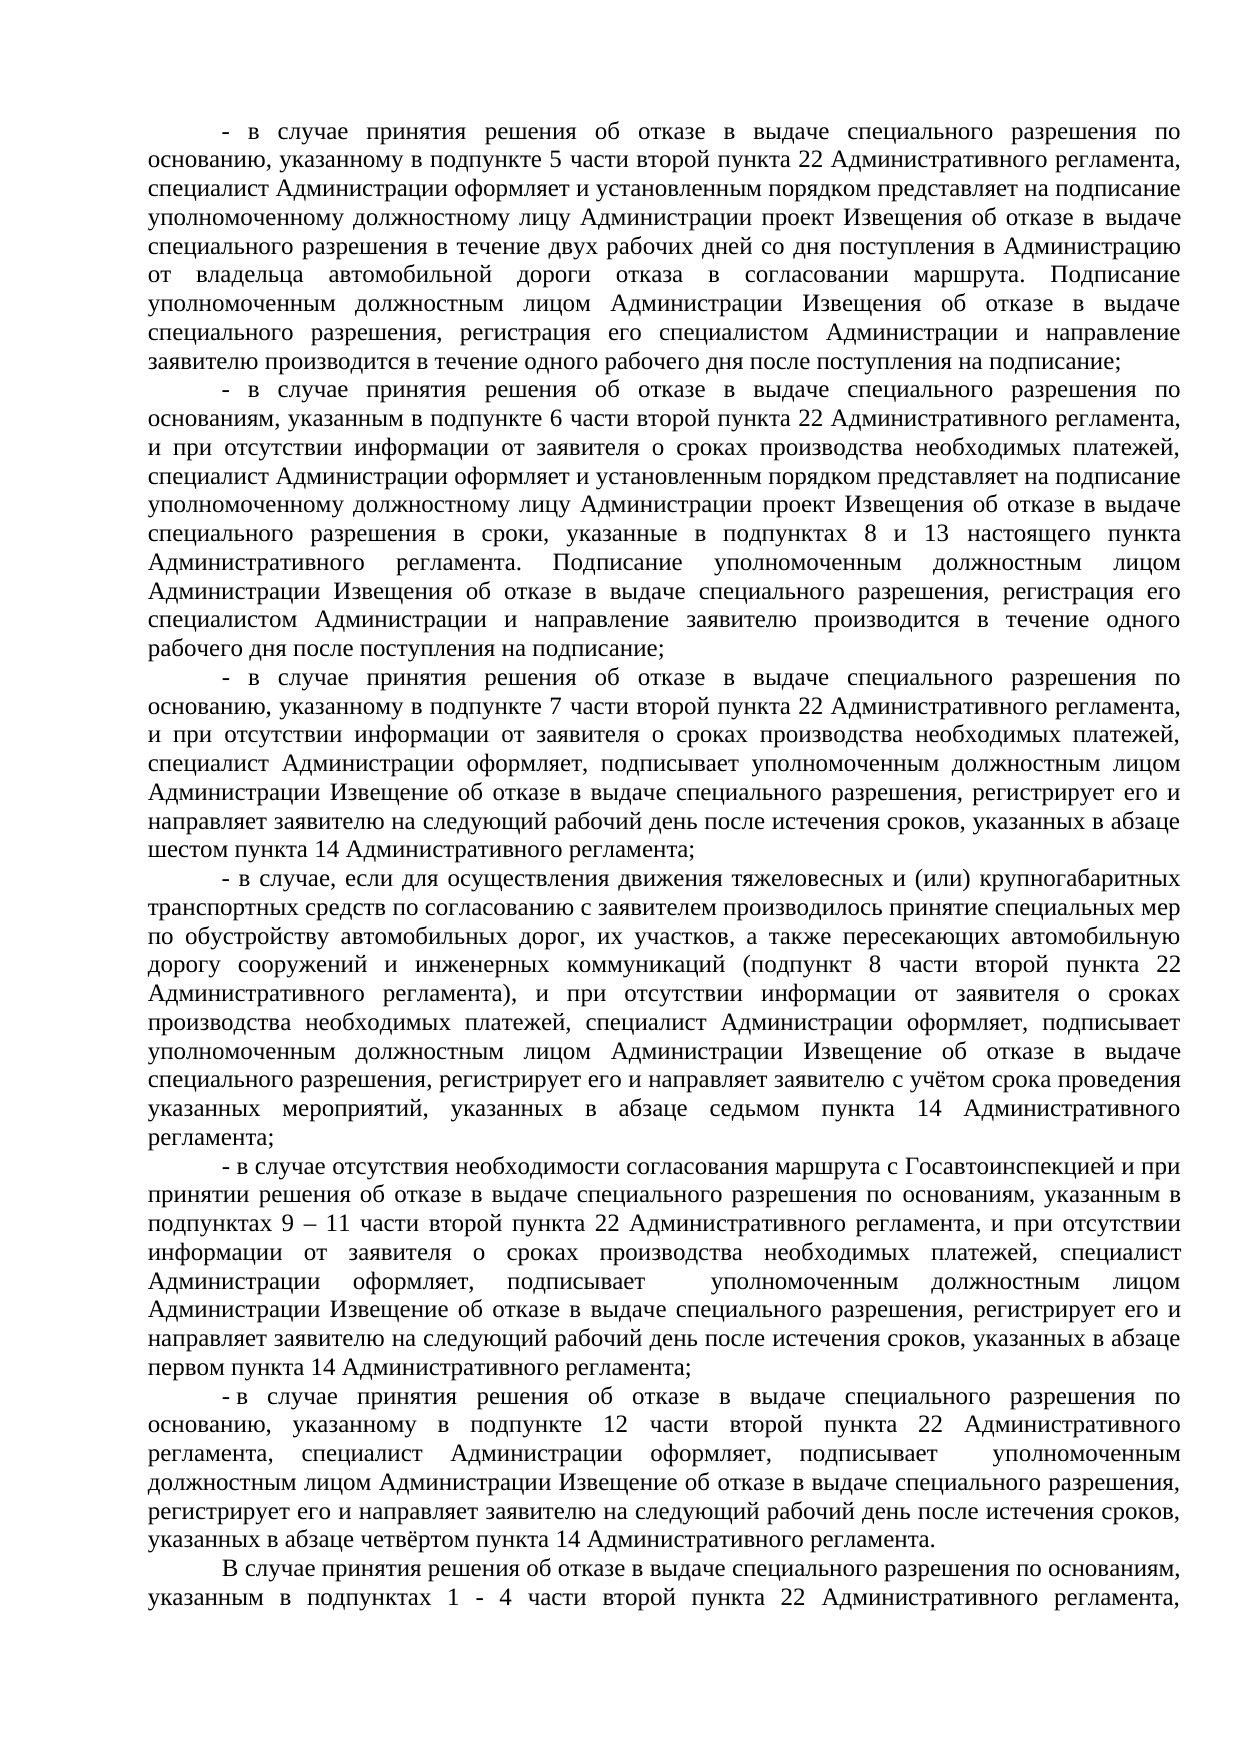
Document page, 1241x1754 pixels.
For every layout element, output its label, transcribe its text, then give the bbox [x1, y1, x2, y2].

text - в случае принятия решения об отказе в выдаче специального разрешения по основанию, указанному в подпункте 5 части второй пункта 22 Административного регламента, специалист Администрации оформляет и установленным порядком представляет на подписание уполномоченному должностному лицу Администрации проект Извещения об отказе в выдаче специального разрешения в течение двух рабочих дней со дня поступления в Администрацию от владельца автомобильной дороги отказа в согласовании маршрута. Подписание уполномоченным должностным лицом Администрации Извещения об отказе в выдаче специального разрешения, регистрация его специалистом Администрации и направление заявителю производится в течение одного рабочего дня после поступления на подписание; [148, 116, 1181, 374]
text - в случае принятия решения об отказе в выдаче специального разрешения по основанию, указанному в подпункте 12 части второй пункта 22 Административного регламента, специалист Администрации оформляет, подписывает уполномоченным должностным лицом Администрации Извещение об отказе в выдаче специального разрешения, регистрирует его и направляет заявителю на следующий рабочий день после истечения сроков, указанных в абзаце четвёртом пункта 14 Административного регламента. [148, 1381, 1181, 1553]
text - в случае принятия решения об отказе в выдаче специального разрешения по основаниям, указанным в подпункте 6 части второй пункта 22 Административного регламента, и при отсутствии информации от заявителя о сроках производства необходимых платежей, специалист Администрации оформляет и установленным порядком представляет на подписание уполномоченному должностному лицу Администрации проект Извещения об отказе в выдаче специального разрешения в сроки, указанные в подпунктах 8 и 13 настоящего пункта Административного регламента. Подписание уполномоченным должностным лицом Администрации Извещения об отказе в выдаче специального разрешения, регистрация его специалистом Администрации и направление заявителю производится в течение одного рабочего дня после поступления на подписание; [148, 374, 1181, 662]
text - в случае отсутствия необходимости согласования маршрута с Госавтоинспекцией и при принятии решения об отказе в выдаче специального разрешения по основаниям, указанным в подпунктах 9 – 11 части второй пункта 22 Административного регламента, и при отсутствии информации от заявителя о сроках производства необходимых платежей, специалист Администрации оформляет, подписывает уполномоченным должностным лицом Администрации Извещение об отказе в выдаче специального разрешения, регистрирует его и направляет заявителю на следующий рабочий день после истечения сроков, указанных в абзаце первом пункта 14 Административного регламента; [148, 1151, 1181, 1381]
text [148, 1553, 1181, 1611]
text - в случае принятия решения об отказе в выдаче специального разрешения по основанию, указанному в подпункте 7 части второй пункта 22 Административного регламента, и при отсутствии информации от заявителя о сроках производства необходимых платежей, специалист Администрации оформляет, подписывает уполномоченным должностным лицом Администрации Извещение об отказе в выдаче специального разрешения, регистрирует его и направляет заявителю на следующий рабочий день после истечения сроков, указанных в абзаце шестом пункта 14 Административного регламента; [148, 662, 1181, 863]
text - в случае, если для осуществления движения тяжеловесных и (или) крупногабаритных транспортных средств по согласованию с заявителем производилось принятие специальных мер по обустройству автомобильных дорог, их участков, а также пересекающих автомобильную дорогу сооружений и инженерных коммуникаций (подпункт 8 части второй пункта 22 Административного регламента), и при отсутствии информации от заявителя о сроках производства необходимых платежей, специалист Администрации оформляет, подписывает уполномоченным должностным лицом Администрации Извещение об отказе в выдаче специального разрешения, регистрирует его и направляет заявителю с учётом срока проведения указанных мероприятий, указанных в абзаце седьмом пункта 14 Административного регламента; [148, 863, 1181, 1151]
